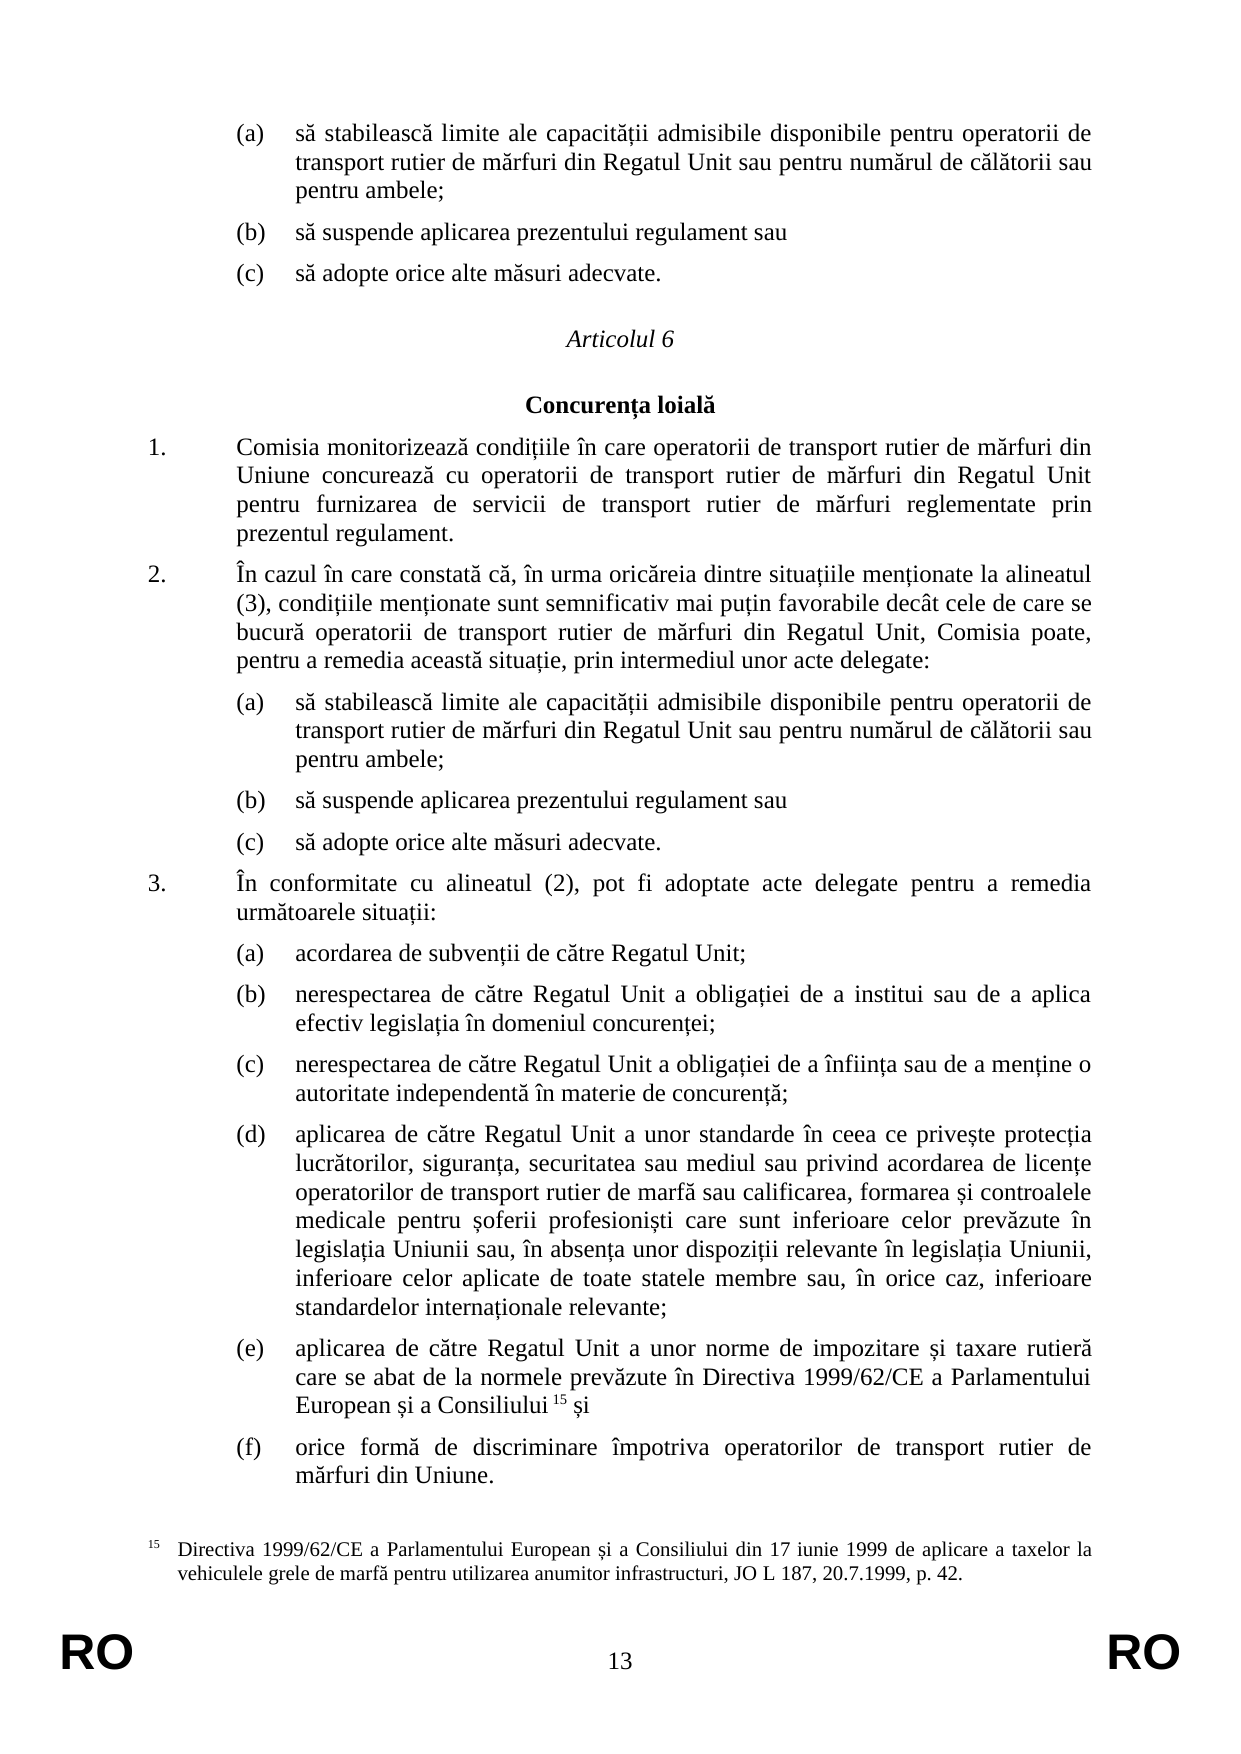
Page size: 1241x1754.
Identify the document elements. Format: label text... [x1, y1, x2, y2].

list acordarea de subvenții de către Regatul Unit; [236, 938, 1093, 967]
text Concurența loială [148, 391, 1093, 419]
list aplicarea de către Regatul Unit a unor standarde în ceea ce privește protecția lucrătorilor, siguranța, securitatea sau mediul sau privind acordarea de licențe operatorilor de transport rutier de marfă sau calificarea, formarea și controalele medicale pentru șoferii profesioniști care sunt inferioare celor prevăzute în legislația Uniunii sau, în absența unor dispoziții relevante în legislația Uniunii, inferioare celor aplicate de toate statele membre sau, în orice caz, inferioare standardelor internaționale relevante; [236, 1119, 1093, 1321]
text să suspende aplicarea prezentului regulament sau [236, 217, 1093, 246]
text 2. În cazul în care constată că, în urma oricăreia dintre situațiile menționate la alineatul (3), condițiile menționate sunt semnificativ mai puțin favorabile decât cele de care se bucură operatorii de transport rutier de mărfuri din Regatul Unit, Comisia poate, pentru a remedia această situație, prin intermediul unor acte delegate: [148, 559, 1093, 674]
text 1. Comisia monitorizează condițiile în care operatorii de transport rutier de mărfuri din Uniune concurează cu operatorii de transport rutier de mărfuri din Regatul Unit pentru furnizarea de servicii de transport rutier de mărfuri reglementate prin prezentul regulament. [148, 432, 1093, 547]
list să stabilească limite ale capacității admisibile disponibile pentru operatorii de transport rutier de mărfuri din Regatul Unit sau pentru numărul de călătorii sau pentru ambele; [236, 118, 1093, 204]
list să stabilească limite ale capacității admisibile disponibile pentru operatorii de transport rutier de mărfuri din Regatul Unit sau pentru numărul de călătorii sau pentru ambele; [236, 687, 1093, 773]
list să adopte orice alte măsuri adecvate. [236, 827, 1093, 856]
list nerespectarea de către Regatul Unit a obligației de a institui sau de a aplica efectiv legislația în domeniul concurenței; [236, 979, 1093, 1037]
text Articolul 6 [148, 324, 1093, 353]
text să adopte orice alte măsuri adecvate. [236, 258, 1093, 287]
list să suspende aplicarea prezentului regulament sau [236, 786, 1093, 814]
text orice formă de discriminare împotriva operatorilor de transport rutier de mărfuri din Uniune. [236, 1432, 1093, 1489]
text aplicarea de către Regatul Unit a unor norme de impozitare și taxare rutieră care se abat de la normele prevăzute în Directiva 1999/62/CE a Parlamentului European și a Consiliului și [236, 1333, 1093, 1419]
text 3. În conformitate cu alineatul (2), pot fi adoptate acte delegate pentru a remedia următoarele situații: [148, 868, 1093, 926]
list nerespectarea de către Regatul Unit a obligației de a înființa sau de a menține o autoritate independentă în materie de concurență; [236, 1049, 1093, 1107]
